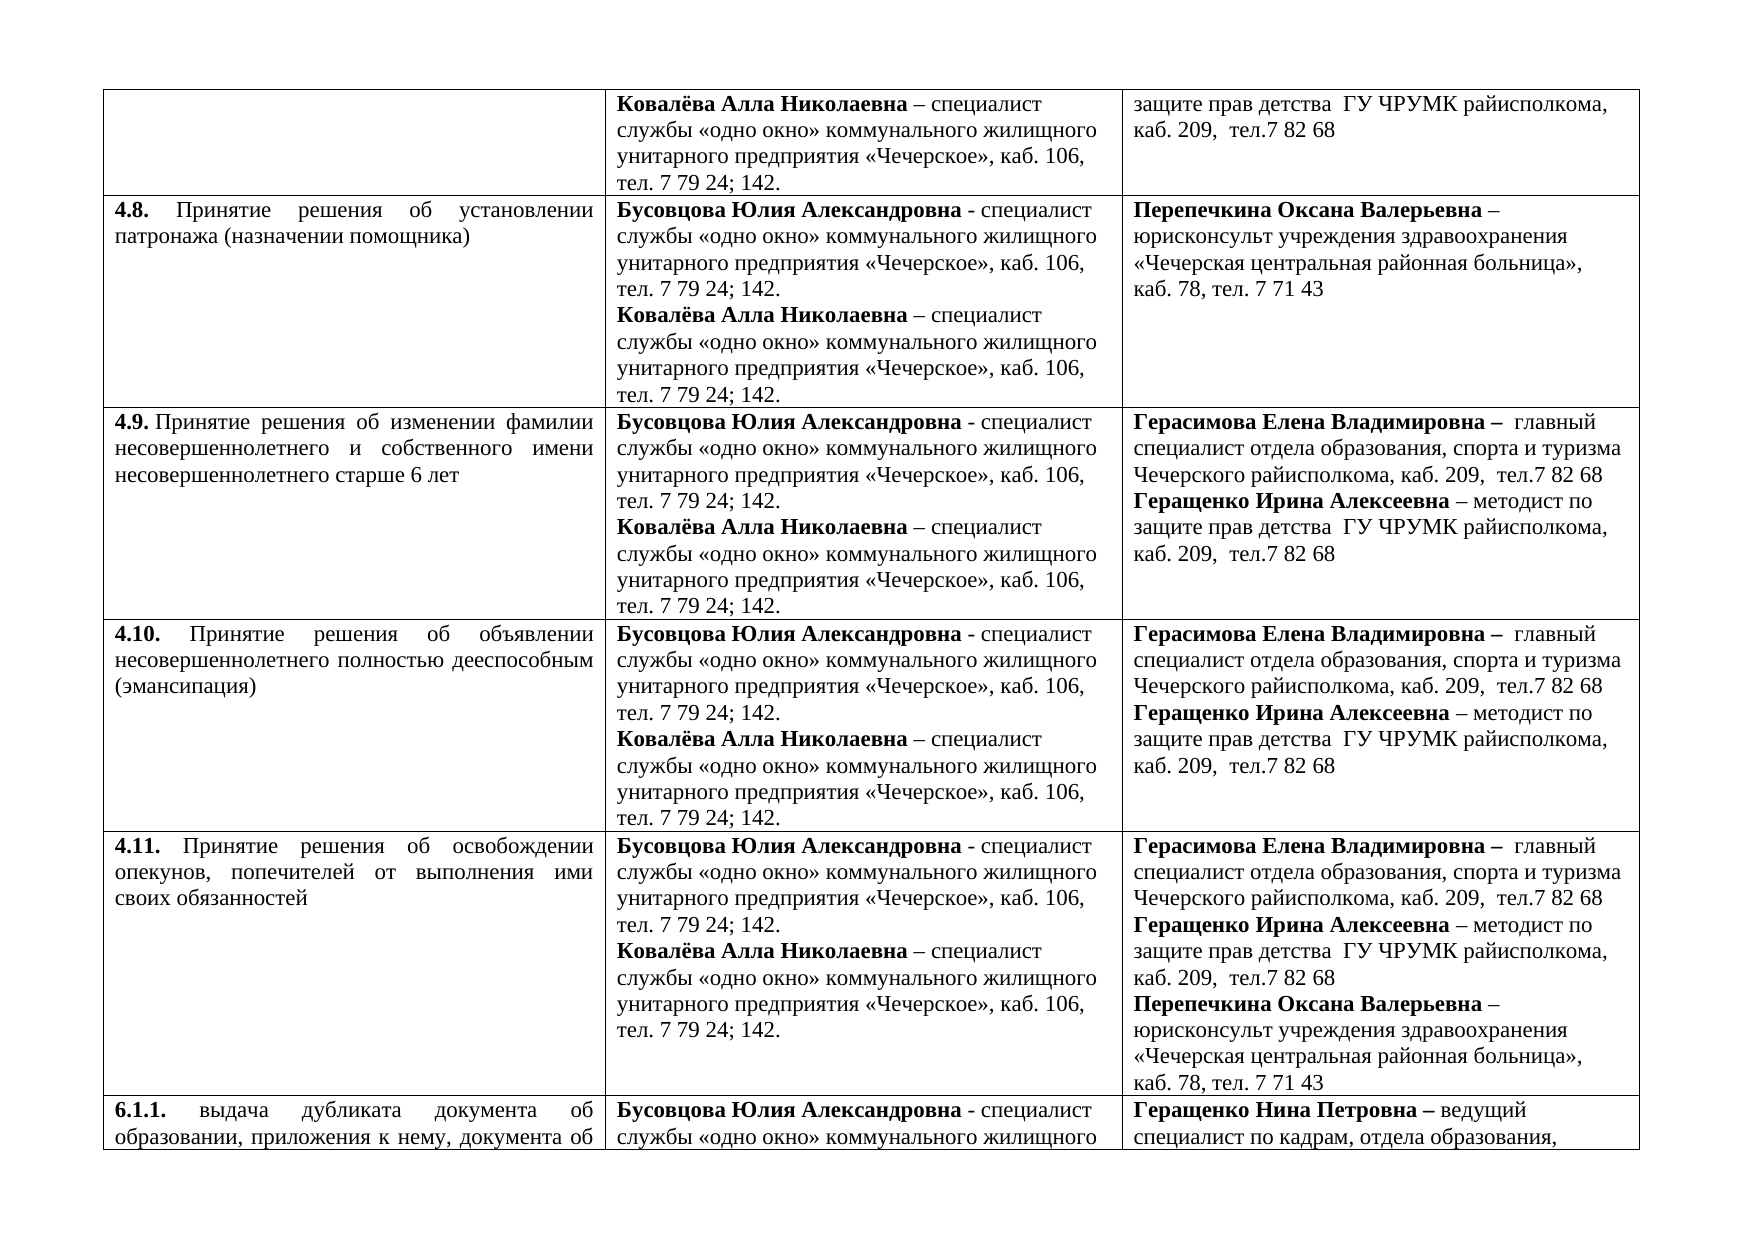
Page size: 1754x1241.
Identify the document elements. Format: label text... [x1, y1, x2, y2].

table_cell 4.9. Принятие решения об изменении фамилии несовершеннолетнего и собственного имени несовершеннолетнего старше 6 лет [104, 408, 605, 619]
table_cell 4.11. Принятие решения об освобождении опекунов, попечителей от выполнения ими своих обязанностей [104, 832, 605, 1095]
table_cell 4.10. Принятие решения об объявлении несовершеннолетнего полностью дееспособным (эмансипация) [104, 620, 605, 831]
table_cell 4.8. Принятие решения об установлении патронажа (назначении помощника) [104, 196, 605, 407]
table_cell Перепечкина Оксана Валерьевна – юрисконсульт учреждения здравоохранения «Чечерская центральная районная больница», каб. 78, тел. 7 71 43 [1123, 196, 1639, 407]
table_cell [104, 90, 605, 195]
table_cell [606, 1096, 1122, 1149]
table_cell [104, 1096, 605, 1149]
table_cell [1123, 90, 1639, 195]
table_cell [606, 90, 1122, 195]
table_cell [1123, 1096, 1639, 1149]
table_cell Герасимова Елена Владимировна – главный специалист отдела образования, спорта и туризма Чечерского райисполкома, каб. 209, тел.7 82 68 Геращенко Ирина Алексеевна – методист по защите прав детства ГУ ЧРУМК райисполкома, каб. 209, тел.7 82 68 Перепечкина Оксана Валерьевна – юрисконсульт учреждения здравоохранения «Чечерская центральная районная больница», каб. 78, тел. 7 71 43 [1123, 832, 1639, 1095]
